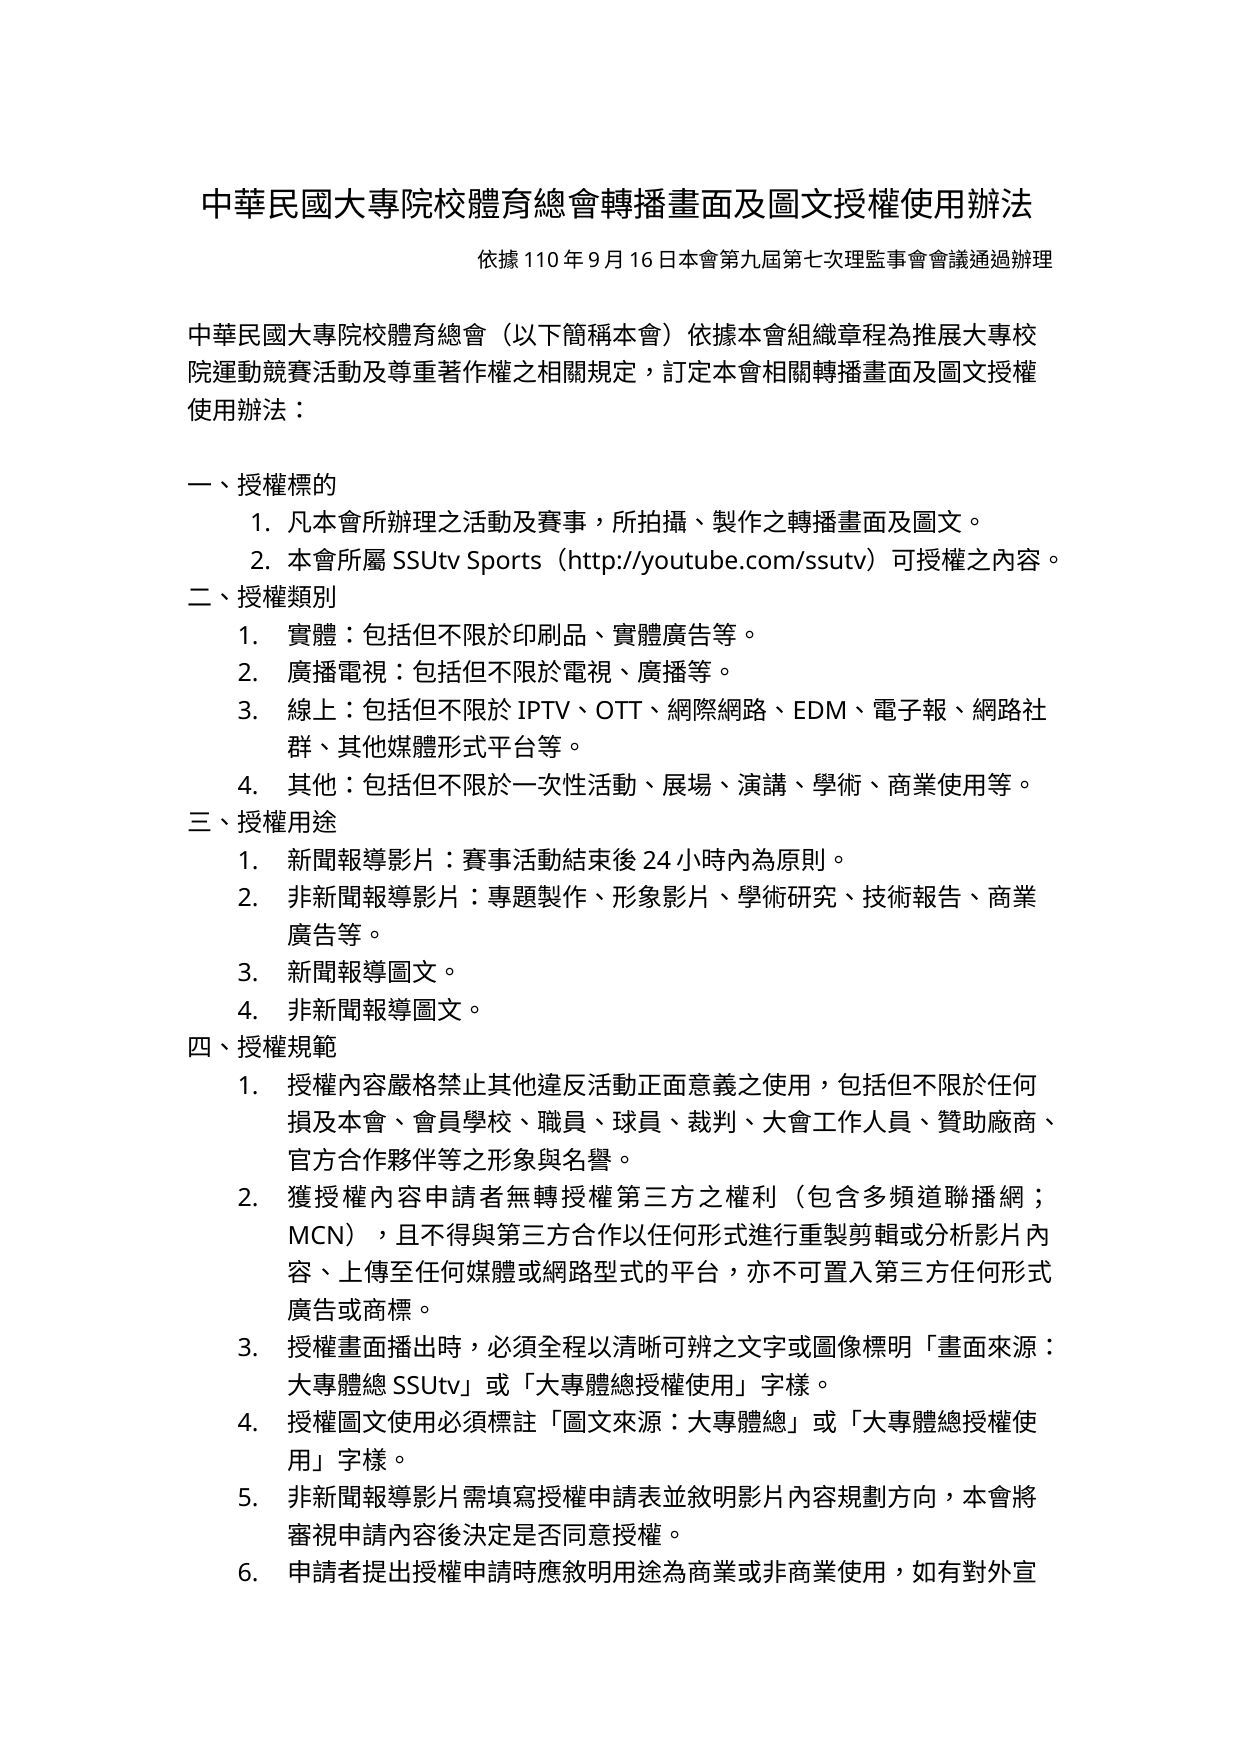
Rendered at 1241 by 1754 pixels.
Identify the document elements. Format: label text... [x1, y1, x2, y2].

list 授權畫面播出時，必須全程以清晰可辨之文字或圖像標明「畫面來源：大專體總SSUtv」或「大專體總授權使用」字樣。 [237, 1327, 1053, 1402]
text 三、授權用途 [187, 802, 1053, 839]
text 一、授權標的 [187, 464, 1053, 502]
list 線上：包括但不限於IPTV、OTT、網際網路、EDM、電子報、網路社群、其他媒體形式平台等。 [237, 689, 1053, 764]
text 中華民國大專院校體育總會（以下簡稱本會）依據本會組織章程為推展大專校院運動競賽活動及尊重著作權之相關規定，訂定本會相關轉播畫面及圖文授權使用辦法： [187, 314, 1053, 427]
text 中華民國大專院校體育總會轉播畫面及圖文授權使用辦法 [178, 164, 1053, 239]
list 新聞報導影片：賽事活動結束後24小時內為原則。 [237, 839, 1053, 877]
text 四、授權規範 [187, 1027, 1053, 1064]
text 依據110年9月16日本會第九屆第七次理監事會會議通過辦理 [187, 239, 1053, 277]
list 非新聞報導圖文。 [237, 989, 1053, 1027]
list 非新聞報導影片需填寫授權申請表並敘明影片內容規劃方向，本會將審視申請內容後決定是否同意授權。 [237, 1477, 1053, 1552]
list 授權圖文使用必須標註「圖文來源：大專體總」或「大專體總授權使用」字樣。 [237, 1402, 1053, 1477]
list 獲授權內容申請者無轉授權第三方之權利（包含多頻道聯播網；MCN），且不得與第三方合作以任何形式進行重製剪輯或分析影片內容、上傳至任何媒體或網路型式的平台，亦不可置入第三方任何形式廣告或商標。 [237, 1177, 1053, 1327]
list 凡本會所辦理之活動及賽事，所拍攝、製作之轉播畫面及圖文。 [250, 502, 1053, 539]
list 新聞報導圖文。 [237, 952, 1053, 989]
list 非新聞報導影片：專題製作、形象影片、學術研究、技術報告、商業廣告等。 [237, 877, 1053, 952]
list 其他：包括但不限於一次性活動、展場、演講、學術、商業使用等。 [237, 764, 1053, 802]
text 二、授權類別 [187, 577, 1053, 614]
list 本會所屬SSUtv Sports（http://youtube.com/ssutv）可授權之內容。 [250, 539, 1053, 577]
list 實體：包括但不限於印刷品、實體廣告等。 [237, 614, 1053, 652]
list 廣播電視：包括但不限於電視、廣播等。 [237, 652, 1053, 689]
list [237, 1552, 1053, 1589]
list 授權內容嚴格禁止其他違反活動正面意義之使用，包括但不限於任何損及本會、會員學校、職員、球員、裁判、大會工作人員、贊助廠商、官方合作夥伴等之形象與名譽。 [237, 1064, 1053, 1177]
